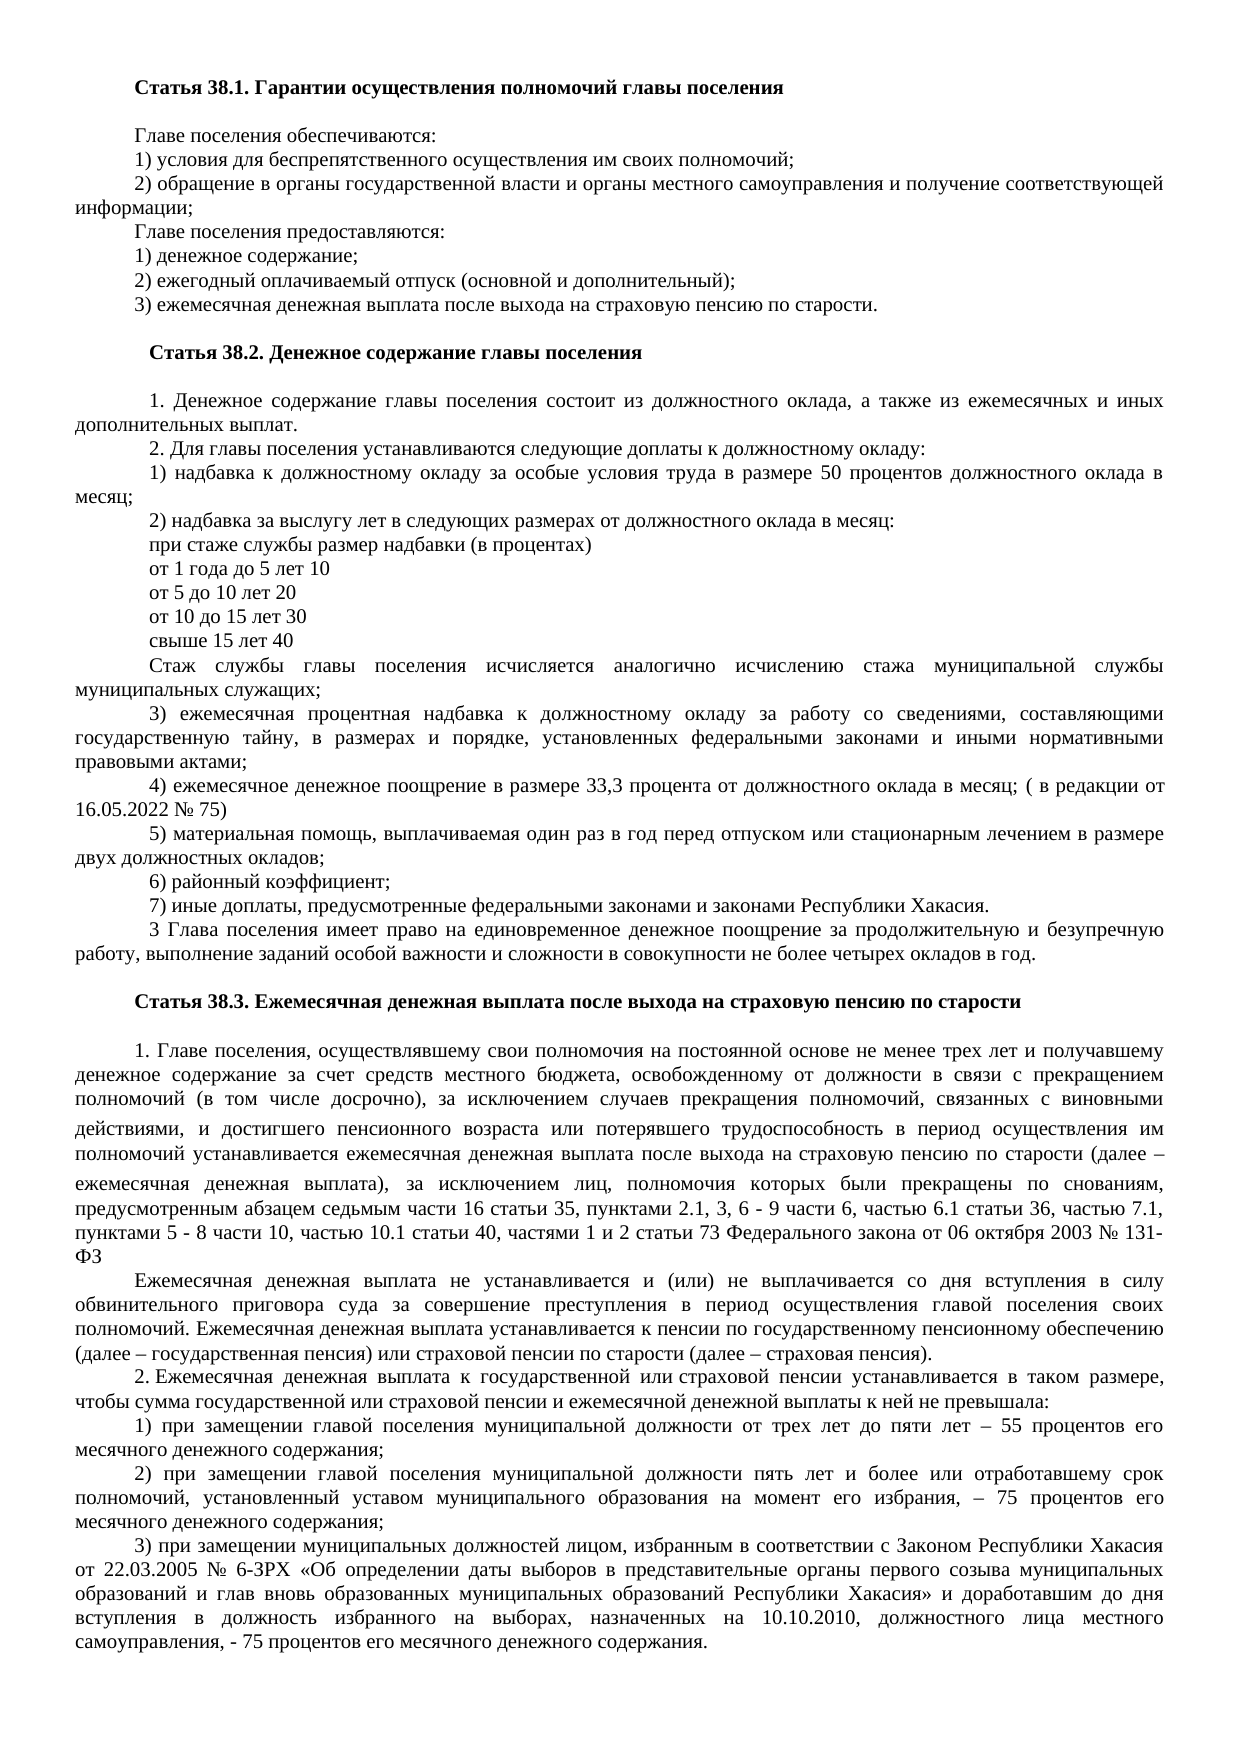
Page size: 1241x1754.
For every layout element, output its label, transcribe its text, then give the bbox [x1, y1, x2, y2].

text от 5 до 10 лет 20 [75, 580, 1165, 604]
text 1) надбавка к должностному окладу за особые условия труда в размере 50 процентов должностного оклада в месяц; [75, 460, 1165, 508]
text 3) при замещении муниципальных должностей лицом, избранным в соответствии с Законом Республики Хакасия от 22.03.2005 № 6-ЗРХ «Об определении даты выборов в представительные органы первого созыва муниципальных образований и глав вновь образованных муниципальных образований Республики Хакасия» и доработавшим до дня вступления в должность избранного на выборах, назначенных на 10.10.2010, должностного лица местного самоуправления, - 75 процентов его месячного денежного содержания. [75, 1533, 1165, 1653]
text 1) условия для беспрепятственного осуществления им своих полномочий; [75, 147, 1165, 171]
text 6) районный коэффициент; [75, 869, 1165, 893]
text 1) при замещении главой поселения муниципальной должности от трех лет до пяти лет – 55 процентов его месячного денежного содержания; [75, 1413, 1165, 1461]
text 2) надбавка за выслугу лет в следующих размерах от должностного оклада в месяц: [75, 508, 1165, 532]
text 2) при замещении главой поселения муниципальной должности пять лет и более или отработавшему срок полномочий, установленный уставом муниципального образования на момент его избрания, – 75 процентов его месячного денежного содержания; [75, 1461, 1165, 1533]
text 3) ежемесячная денежная выплата после выхода на страховую пенсию по старости. [75, 292, 1165, 316]
text 3 Глава поселения имеет право на единовременное денежное поощрение за продолжительную и безупречную работу, выполнение заданий особой важности и сложности в совокупности не более четырех окладов в год. [75, 917, 1165, 965]
text 2. Ежемесячная денежная выплата к государственной или страховой пенсии устанавливается в таком размере, чтобы сумма государственной или страховой пенсии и ежемесячной денежной выплаты к ней не превышала: [75, 1364, 1165, 1413]
text Статья 38.1. Гарантии осуществления полномочий главы поселения [75, 75, 1165, 99]
text от 1 года до 5 лет 10 [75, 556, 1165, 580]
text 5) материальная помощь, выплачиваемая один раз в год перед отпуском или стационарным лечением в размере двух должностных окладов; [75, 821, 1165, 869]
text 1) денежное содержание; [75, 243, 1165, 267]
text 2) ежегодный оплачиваемый отпуск (основной и дополнительный); [75, 267, 1165, 292]
text 4) ежемесячное денежное поощрение в размере 33,3 процента от должностного оклада в месяц; ( в редакции от 16.05.2022 № 75) [75, 773, 1165, 821]
text от 10 до 15 лет 30 [75, 604, 1165, 628]
text Статья 38.2. Денежное содержание главы поселения [75, 340, 1165, 364]
text Ежемесячная денежная выплата не устанавливается и (или) не выплачивается со дня вступления в силу обвинительного приговора суда за совершение преступления в период осуществления главой поселения своих полномочий. Ежемесячная денежная выплата устанавливается к пенсии по государственному пенсионному обеспечению (далее – государственная пенсия) или страховой пенсии по старости (далее – страховая пенсия). [75, 1268, 1165, 1364]
text 2) обращение в органы государственной власти и органы местного самоуправления и получение соответствующей информации; [75, 171, 1165, 219]
text Главе поселения обеспечиваются: [75, 123, 1165, 147]
text при стаже службы размер надбавки (в процентах) [75, 532, 1165, 556]
text свыше 15 лет 40 [75, 628, 1165, 652]
text Статья 38.3. Ежемесячная денежная выплата после выхода на страховую пенсию по старости [75, 989, 1165, 1013]
text 1. Денежное содержание главы поселения состоит из должностного оклада, а также из ежемесячных и иных дополнительных выплат. [75, 388, 1165, 436]
text Главе поселения предоставляются: [75, 219, 1165, 243]
text Стаж службы главы поселения исчисляется аналогично исчислению стажа муниципальной службы муниципальных служащих; [75, 652, 1165, 701]
text 1. Главе поселения, осуществлявшему свои полномочия на постоянной основе не менее трех лет и получавшему денежное содержание за счет средств местного бюджета, освобожденному от должности в связи с прекращением полномочий (в том числе досрочно), за исключением случаев прекращения полномочий, связанных с виновными действиями, и достигшего пенсионного возраста или потерявшего трудоспособность в период осуществления им полномочий устанавливается ежемесячная денежная выплата после выхода на страховую пенсию по старости (далее – ежемесячная денежная выплата), за исключением лиц, полномочия которых были прекращены по снованиям, предусмотренным абзацем седьмым части 16 статьи 35, пунктами 2.1, 3, 6 - 9 части 6, частью 6.1 статьи 36, частью 7.1, пунктами 5 - 8 части 10, частью 10.1 статьи 40, частями 1 и 2 статьи 73 Федерального закона от 06 октября 2003 № 131-ФЗ [75, 1037, 1165, 1268]
text 3) ежемесячная процентная надбавка к должностному окладу за работу со сведениями, составляющими государственную тайну, в размерах и порядке, установленных федеральными законами и иными нормативными правовыми актами; [75, 701, 1165, 773]
text 7) иные доплаты, предусмотренные федеральными законами и законами Республики Хакасия. [75, 893, 1165, 917]
text 2. Для главы поселения устанавливаются следующие доплаты к должностному окладу: [75, 436, 1165, 460]
